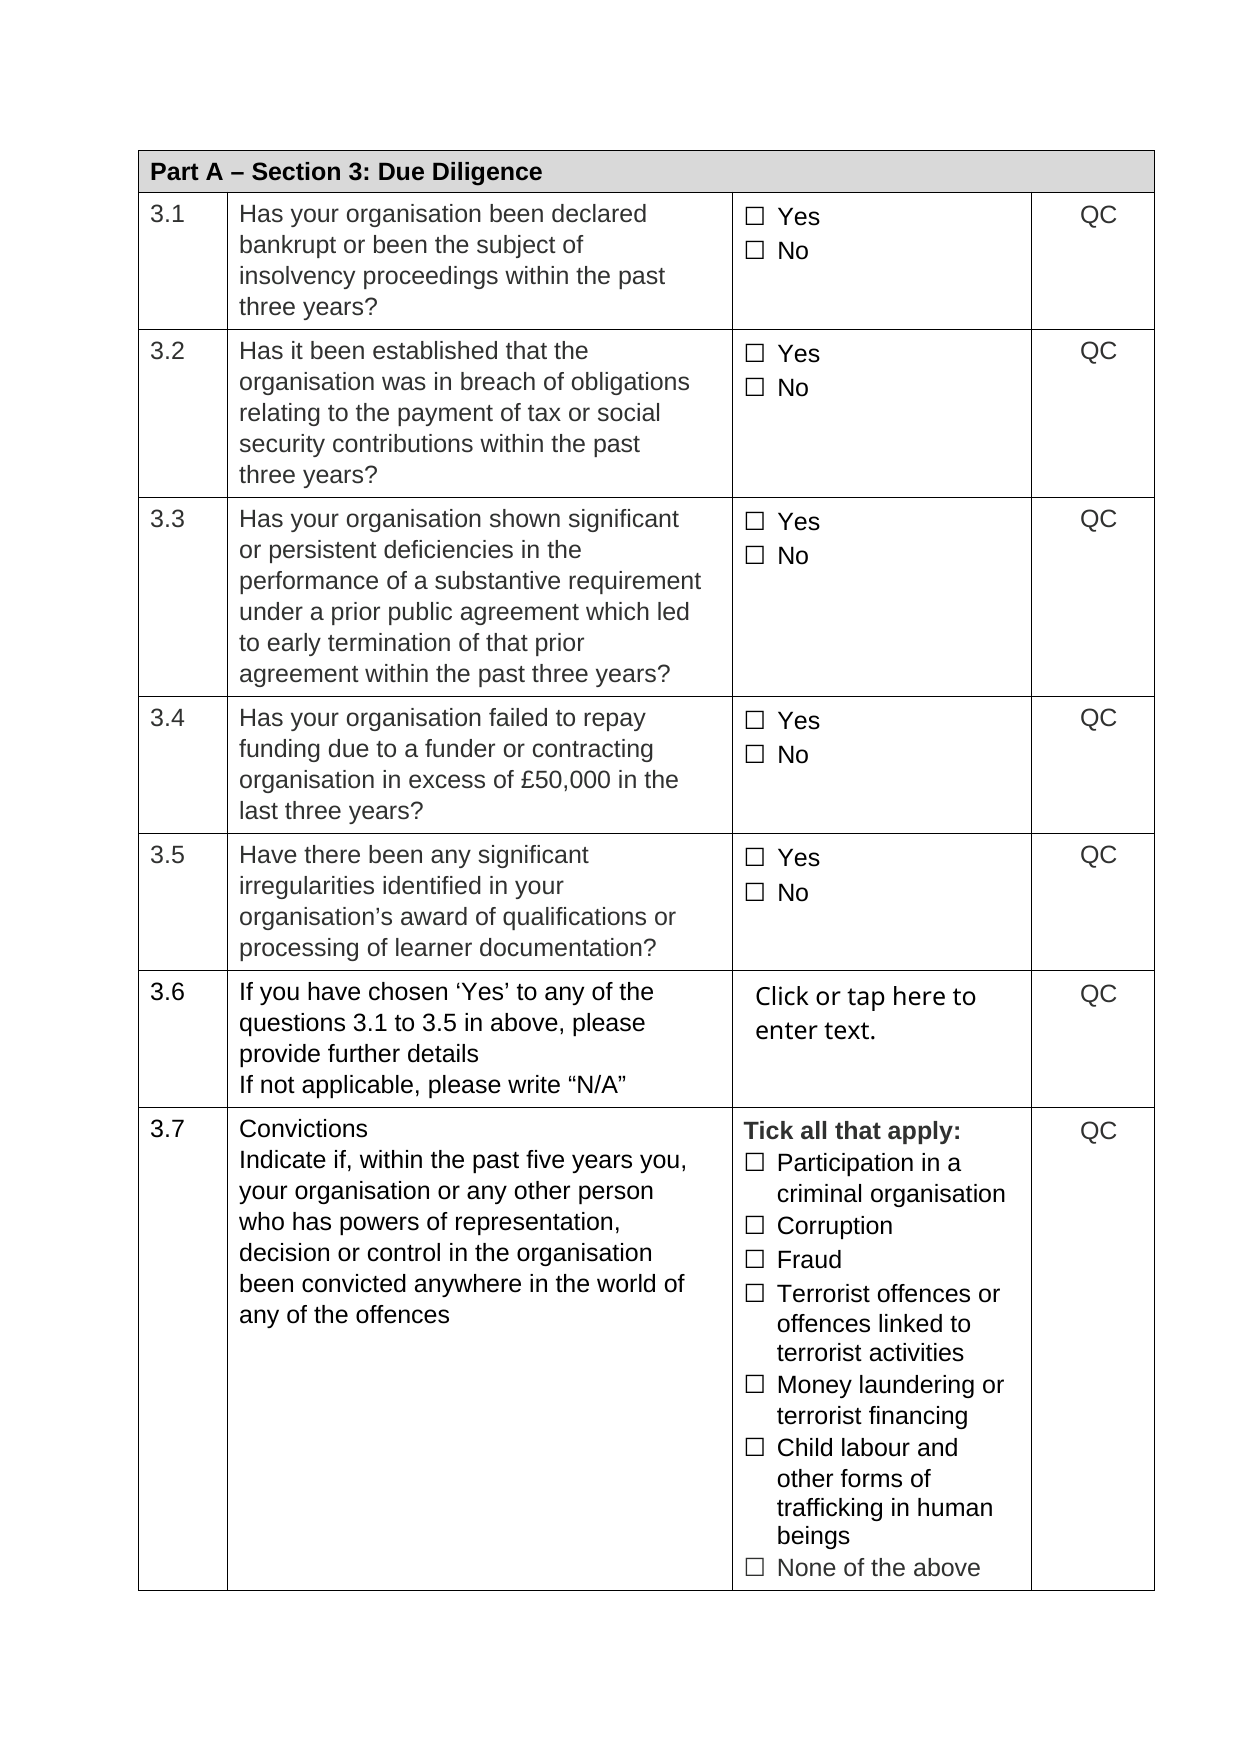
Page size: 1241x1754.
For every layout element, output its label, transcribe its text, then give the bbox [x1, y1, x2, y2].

table_cell 3.2 [139, 330, 227, 497]
table_cell 3.1 [139, 193, 227, 329]
table_cell Has your organisation been declared bankrupt or been the subject of insolvency proceedings within the past three years? [228, 193, 732, 329]
table_cell Yes No [733, 330, 1031, 497]
table_cell 3.3 [139, 498, 227, 696]
table_cell Yes No [733, 697, 1031, 833]
table_cell Has your organisation shown significant or persistent deficiencies in the performance of a substantive requirement under a prior public agreement which led to early termination of that prior agreement within the past three years? [228, 498, 732, 696]
table_cell QC [1032, 834, 1154, 970]
table_cell 3.4 [139, 697, 227, 833]
table_cell QC [1032, 1108, 1154, 1590]
table_cell QC [1032, 498, 1154, 696]
table_cell Has it been established that the organisation was in breach of obligations relating to the payment of tax or social security contributions within the past three years? [228, 330, 732, 497]
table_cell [228, 1108, 732, 1590]
table_cell Has your organisation failed to repay funding due to a funder or contracting organisation in excess of £50,000 in the last three years? [228, 697, 732, 833]
table_cell 3.7 [139, 1108, 227, 1590]
table_header Part A – Section 3: Due Diligence [139, 151, 1154, 192]
table_cell 3.6 [139, 971, 227, 1107]
table_cell QC [1032, 697, 1154, 833]
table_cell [733, 1108, 1031, 1590]
table_cell 3.5 [139, 834, 227, 970]
table_cell QC [1032, 971, 1154, 1107]
table_cell QC [1032, 193, 1154, 329]
table_cell Have there been any significant irregularities identified in your organisation’s award of qualifications or processing of learner documentation? [228, 834, 732, 970]
table_cell Yes No [733, 834, 1031, 970]
table_cell If you have chosen ‘Yes’ to any of the questions 3.1 to 3.5 in above, please provide further details If not applicable, please write “N/A” [228, 971, 732, 1107]
table_cell Yes No [733, 498, 1031, 696]
table_cell QC [1032, 330, 1154, 497]
table_cell Yes No [733, 193, 1031, 329]
